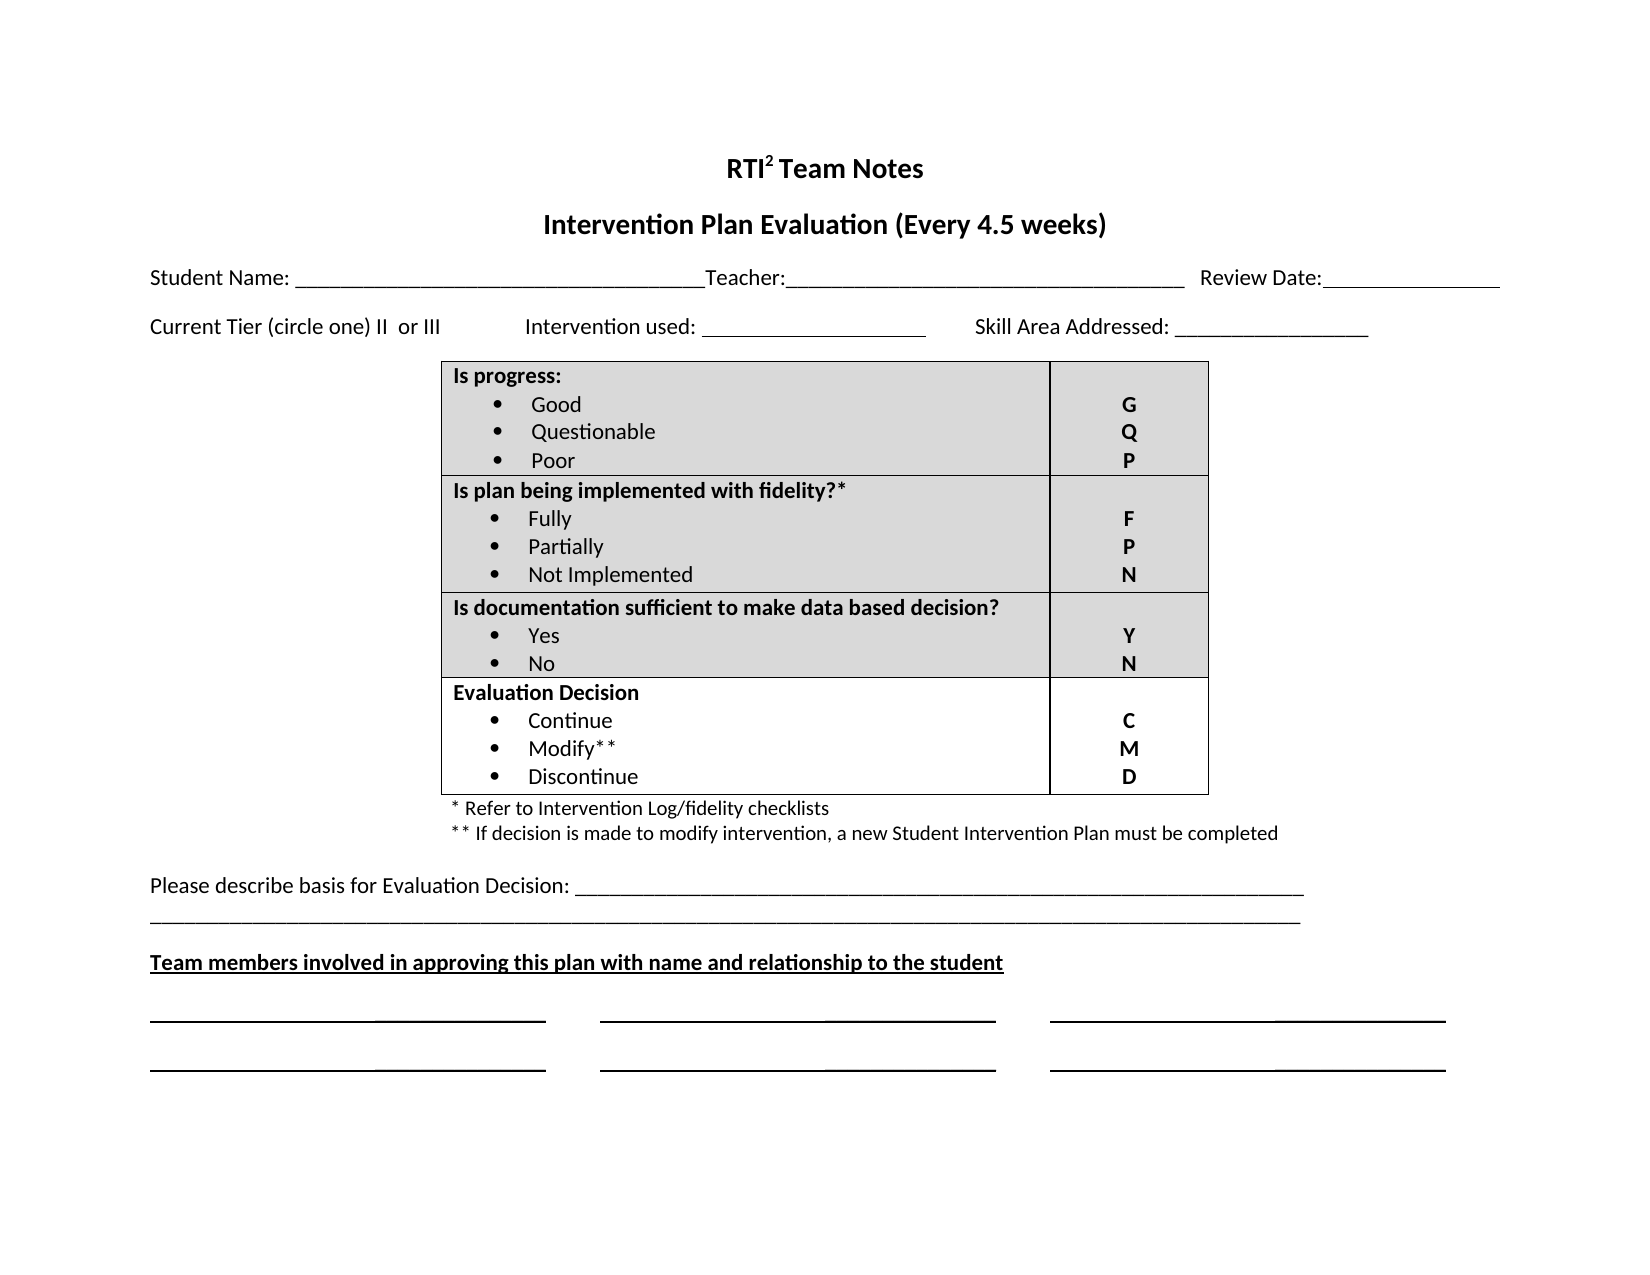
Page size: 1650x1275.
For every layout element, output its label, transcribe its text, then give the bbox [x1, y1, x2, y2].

text Student Name: ____________________________________Teacher:___________________________________ Review Date: [150, 263, 1500, 291]
text Intervention Plan Evaluation (Every 4.5 weeks) [150, 206, 1500, 242]
text _____________________________________________________________________________________________________ [150, 899, 1500, 927]
text * Refer to Intervention Log/fidelity checklists [450, 795, 1500, 821]
table_cell Evaluation Decision Continue Modify** Discontinue [442, 678, 1049, 794]
table_header Is progress: Good Questionable Poor [442, 362, 1049, 475]
table_header G Q P [1051, 362, 1208, 475]
table_cell C M D [1051, 678, 1208, 794]
text _______________ _______________ _______________ [150, 997, 1500, 1025]
text Please describe basis for Evaluation Decision: ________________________________________________________________ [150, 871, 1500, 899]
text ** If decision is made to modify intervention, a new Student Intervention Plan must be completed [450, 821, 1500, 846]
table_cell Y N [1051, 593, 1208, 677]
text Team members involved in approving this plan with name and relationship to the student [150, 948, 1500, 976]
text RTI2 Team Notes [150, 150, 1500, 186]
table_cell F P N [1051, 476, 1208, 592]
table_cell Is plan being implemented with fidelity?* Fully Partially Not Implemented [442, 476, 1049, 592]
table_cell Is documentation sufficient to make data based decision? Yes No [442, 593, 1049, 677]
text Current Tier (circle one) II or III Intervention used: Skill Area Addressed: _________________ [150, 312, 1500, 340]
text _______________ _______________ _______________ [150, 1046, 1500, 1074]
